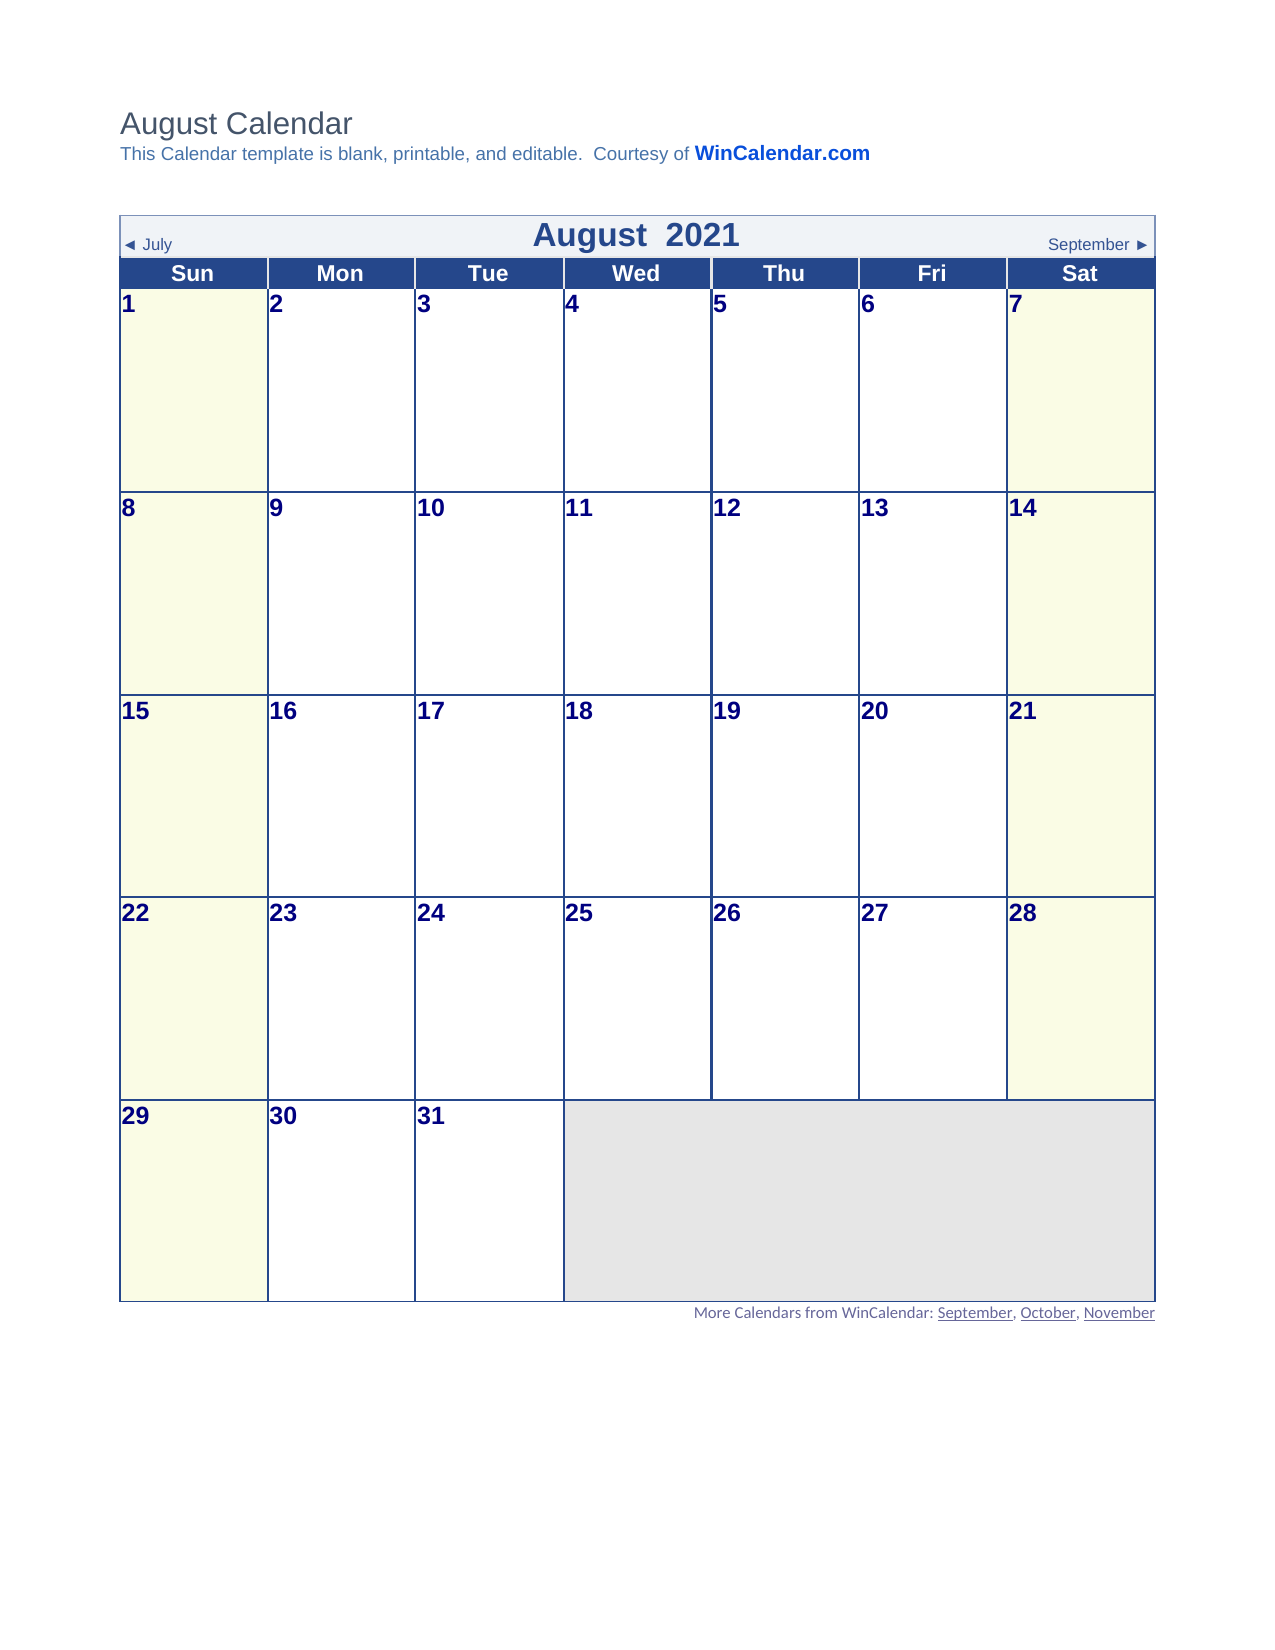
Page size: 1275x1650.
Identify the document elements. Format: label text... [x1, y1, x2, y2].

table_header ◄ July [121, 216, 268, 256]
table_cell 29 [121, 1101, 267, 1301]
table_cell 31 [416, 1101, 563, 1301]
table_cell 23 [269, 898, 414, 1099]
table_cell 22 [121, 898, 267, 1099]
table_cell Mon [269, 258, 414, 289]
table_cell 19 [713, 696, 858, 896]
table_cell 15 [121, 696, 267, 896]
table_cell Sat [1008, 258, 1154, 289]
table_cell 8 [121, 493, 267, 694]
table_cell 26 [713, 898, 858, 1099]
table_cell 14 [1008, 493, 1154, 694]
text More Calendars from WinCalendar: September, October, November [120, 1302, 1155, 1322]
table_cell Wed [565, 258, 710, 289]
table_cell 2 [269, 289, 414, 491]
table_cell 3 [416, 289, 563, 491]
table_cell 13 [860, 493, 1006, 694]
table_cell 7 [1008, 289, 1154, 491]
table_cell 10 [416, 493, 563, 694]
table_cell 16 [269, 696, 414, 896]
table_cell 30 [269, 1101, 414, 1301]
text August Calendar This Calendar template is blank, printable, and editable. Courtesy of WinCalendar.com [120, 105, 1155, 193]
table_cell Tue [416, 258, 563, 289]
table_header August 2021 [268, 216, 1007, 256]
table_cell Sun [121, 258, 267, 289]
table_cell 20 [860, 696, 1006, 896]
table_cell 18 [565, 696, 710, 896]
table_cell 6 [860, 289, 1006, 491]
table_cell 21 [1008, 696, 1154, 896]
table_cell 1 [121, 289, 267, 491]
table_cell 28 [1008, 898, 1154, 1099]
table_cell 4 [565, 289, 710, 491]
table_cell 24 [416, 898, 563, 1099]
table_cell Thu [713, 258, 858, 289]
table_cell 12 [713, 493, 858, 694]
table_cell 11 [565, 493, 710, 694]
table_cell 27 [860, 898, 1006, 1099]
table_cell 17 [416, 696, 563, 896]
table_cell 9 [269, 493, 414, 694]
table_header September ► [1007, 216, 1154, 256]
table_cell 25 [565, 898, 710, 1099]
table_cell 5 [713, 289, 858, 491]
table_cell [565, 1101, 1154, 1301]
table_cell Fri [860, 258, 1006, 289]
